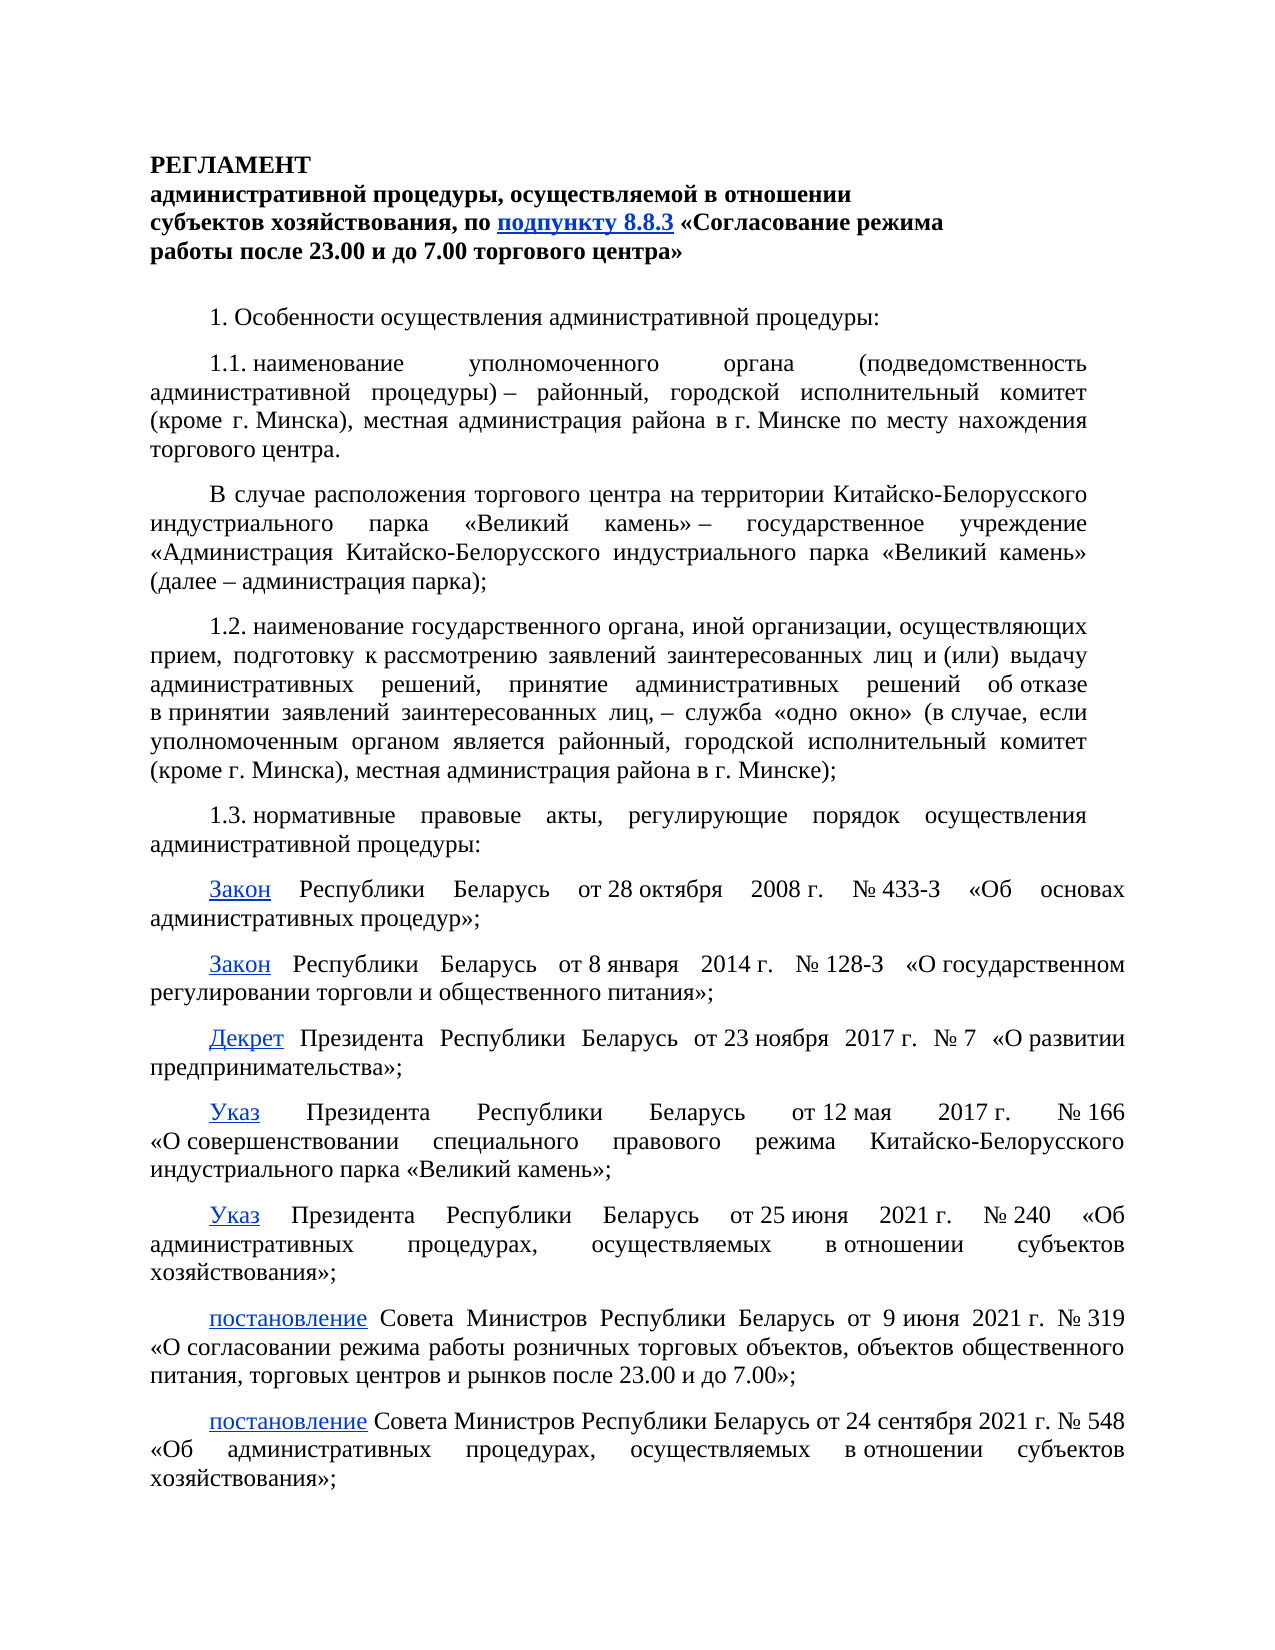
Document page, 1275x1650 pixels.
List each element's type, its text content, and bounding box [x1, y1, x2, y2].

text Закон Республики Беларусь от 8 января 2014 г. № 128-З «О государственном регулировании торговли и общественного питания»; [150, 949, 1125, 1006]
text 1.2. наименование государственного органа, иной организации, осуществляющих прием, подготовку к рассмотрению заявлений заинтересованных лиц и (или) выдачу административных решений, принятие административных решений об отказе в принятии заявлений заинтересованных лиц, – служба «одно окно» (в случае, если уполномоченным органом является районный, городской исполнительный комитет (кроме г. Минска), местная администрация района в г. Минске); [150, 611, 1087, 784]
text Указ Президента Республики Беларусь от 12 мая 2017 г. № 166 «О совершенствовании специального правового режима Китайско-Белорусского индустриального парка «Великий камень»; [150, 1097, 1125, 1183]
text Закон Республики Беларусь от 28 октября 2008 г. № 433-З «Об основах административных процедур»; [150, 874, 1125, 932]
text 1.3. нормативные правовые акты, регулирующие порядок осуществления административной процедуры: [150, 800, 1087, 858]
text В случае расположения торгового центра на территории Китайско-Белорусского индустриального парка «Великий камень» – государственное учреждение «Администрация Китайско-Белорусского индустриального парка «Великий камень» (далее – администрация парка); [150, 479, 1087, 594]
text 1. Особенности осуществления административной процедуры: [150, 302, 1087, 331]
text постановление Совета Министров Республики Беларусь от 24 сентября 2021 г. № 548 «Об административных процедурах, осуществляемых в отношении субъектов хозяйствования»; [150, 1406, 1125, 1492]
text постановление Совета Министров Республики Беларусь от 9 июня 2021 г. № 319 «О согласовании режима работы розничных торговых объектов, объектов общественного питания, торговых центров и рынков после 23.00 и до 7.00»; [150, 1303, 1125, 1389]
text Декрет Президента Республики Беларусь от 23 ноября 2017 г. № 7 «О развитии предпринимательства»; [150, 1023, 1125, 1080]
title РЕГЛАМЕНТ административной процедуры, осуществляемой в отношении субъектов хозяйствования, по подпункту 8.8.3 «Согласование режима работы после 23.00 и до 7.00 торгового центра» [150, 150, 1087, 265]
text Указ Президента Республики Беларусь от 25 июня 2021 г. № 240 «Об административных процедурах, осуществляемых в отношении субъектов хозяйствования»; [150, 1200, 1125, 1286]
text 1.1. наименование уполномоченного органа (подведомственность административной процедуры) – районный, городской исполнительный комитет (кроме г. Минска), местная администрация района в г. Минске по месту нахождения торгового центра. [150, 348, 1087, 463]
